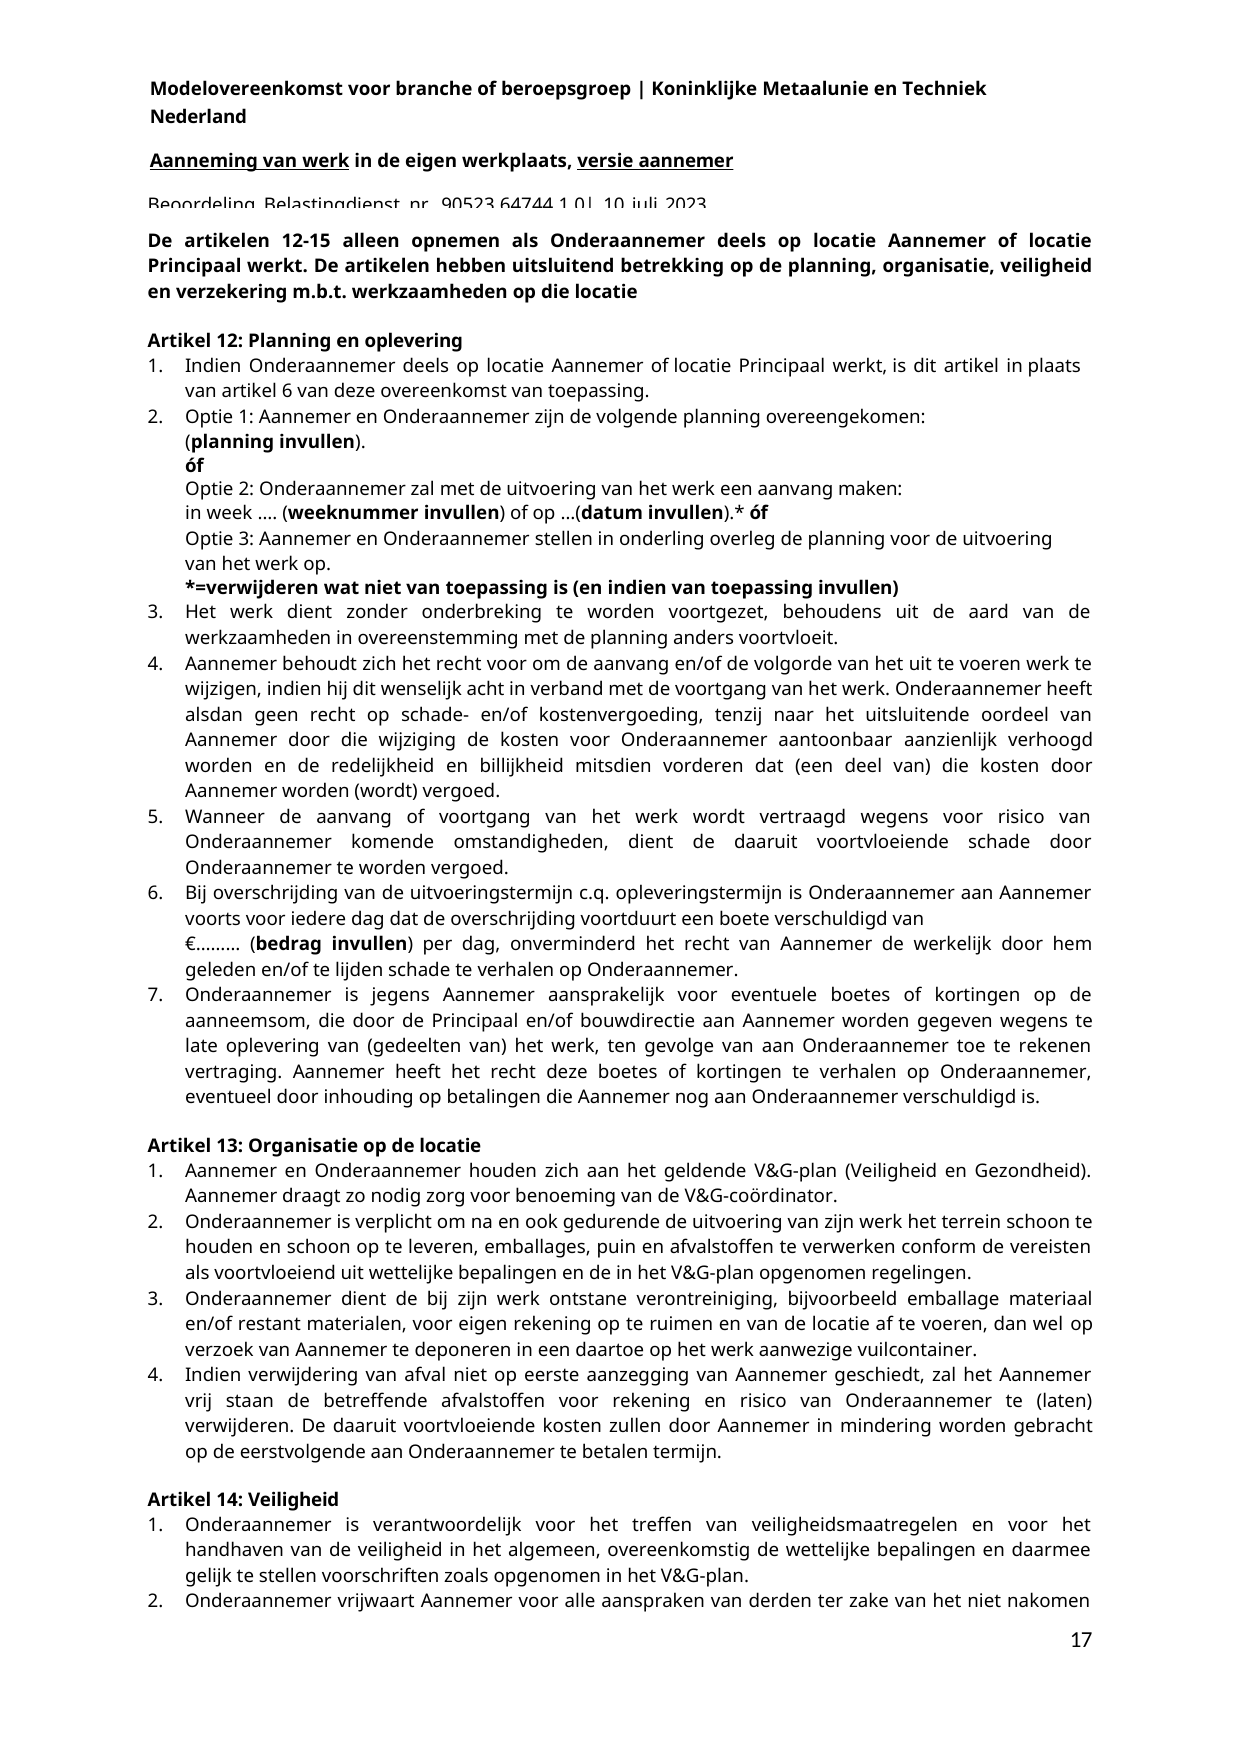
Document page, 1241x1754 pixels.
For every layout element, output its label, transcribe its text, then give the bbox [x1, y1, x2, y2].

text in week …. (weeknummer invullen) of op …(datum invullen).* óf [185, 499, 827, 525]
list Onderaannemer is verplicht om na en ook gedurende de uitvoering van zijn werk het terrein schoon te houden en schoon op te leveren, emballages, puin en afvalstoffen te verwerken conform de vereisten als voortvloeiend uit wettelijke bepalingen en de in het V&G-plan opgenomen regelingen. [147, 1208, 1093, 1285]
list Bij overschrijding van de uitvoeringstermijn c.q. opleveringstermijn is Onderaannemer aan Aannemer voorts voor iedere dag dat de overschrijding voortduurt een boete verschuldigd van [147, 879, 1093, 931]
subtitle *=verwijderen wat niet van toepassing is (en indien van toepassing invullen) [185, 576, 1105, 599]
text Optie 3: Aannemer en Onderaannemer stellen in onderling overleg de planning voor de uitvoering van het werk op. [185, 525, 1071, 576]
list Het werk dient zonder onderbreking te worden voortgezet, behoudens uit de aard van de werkzaamheden in overeenstemming met de planning anders voortvloeit. [147, 599, 1092, 650]
list Indien Onderaannemer deels op locatie Aannemer of locatie Principaal werkt, is dit artikel in plaats van artikel 6 van deze overeenkomst van toepassing. [147, 352, 1092, 403]
text €……… (bedrag invullen) per dag, onverminderd het recht van Aannemer de werkelijk door hem geleden en/of te lijden schade te verhalen op Onderaannemer. [185, 931, 1093, 982]
subtitle óf [185, 454, 1105, 477]
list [147, 1587, 1092, 1613]
text Artikel 12: Planning en oplevering [147, 329, 1105, 352]
list Onderaannemer dient de bij zijn werk ontstane verontreiniging, bijvoorbeeld emballage materiaal en/of restant materialen, voor eigen rekening op te ruimen en van de locatie af te voeren, dan wel op verzoek van Aannemer te deponeren in een daartoe op het werk aanwezige vuilcontainer. [147, 1285, 1093, 1361]
list Optie 1: Aannemer en Onderaannemer zijn de volgende planning overeengekomen: (planning invullen). [147, 403, 979, 454]
list Indien verwijdering van afval niet op eerste aanzegging van Aannemer geschiedt, zal het Aannemer vrij staan de betreffende afvalstoffen voor rekening en risico van Onderaannemer te (laten) verwijderen. De daaruit voortvloeiende kosten zullen door Aannemer in mindering worden gebracht op de eerstvolgende aan Onderaannemer te betalen termijn. [147, 1361, 1093, 1463]
list Aannemer behoudt zich het recht voor om de aanvang en/of de volgorde van het uit te voeren werk te wijzigen, indien hij dit wenselijk acht in verband met de voortgang van het werk. Onderaannemer heeft alsdan geen recht op schade- en/of kostenvergoeding, tenzij naar het uitsluitende oordeel van Aannemer door die wijziging de kosten voor Onderaannemer aantoonbaar aanzienlijk verhoogd worden en de redelijkheid en billijkheid mitsdien vorderen dat (een deel van) die kosten door Aannemer worden (wordt) vergoed. [147, 650, 1093, 803]
list Aannemer en Onderaannemer houden zich aan het geldende V&G-plan (Veiligheid en Gezondheid). Aannemer draagt zo nodig zorg voor benoeming van de V&G-coördinator. [147, 1157, 1093, 1208]
subtitle Artikel 14: Veiligheid [147, 1488, 1105, 1511]
list Onderaannemer is jegens Aannemer aansprakelijk voor eventuele boetes of kortingen op de aanneemsom, die door de Principaal en/of bouwdirectie aan Aannemer worden gegeven wegens te late oplevering van (gedeelten van) het werk, ten gevolge van aan Onderaannemer toe te rekenen vertraging. Aannemer heeft het recht deze boetes of kortingen te verhalen op Onderaannemer, eventueel door inhouding op betalingen die Aannemer nog aan Onderaannemer verschuldigd is. [147, 982, 1093, 1109]
subtitle De artikelen 12-15 alleen opnemen als Onderaannemer deels op locatie Aannemer of locatie Principaal werkt. De artikelen hebben uitsluitend betrekking op de planning, organisatie, veiligheid en verzekering m.b.t. werkzaamheden op die locatie [147, 227, 1093, 304]
subtitle Artikel 13: Organisatie op de locatie [147, 1134, 1105, 1157]
text Optie 2: Onderaannemer zal met de uitvoering van het werk een aanvang maken: [185, 477, 1105, 499]
list Wanneer de aanvang of voortgang van het werk wordt vertraagd wegens voor risico van Onderaannemer komende omstandigheden, dient de daaruit voortvloeiende schade door Onderaannemer te worden vergoed. [147, 803, 1092, 879]
list Onderaannemer is verantwoordelijk voor het treffen van veiligheidsmaatregelen en voor het handhaven van de veiligheid in het algemeen, overeenkomstig de wettelijke bepalingen en daarmee gelijk te stellen voorschriften zoals opgenomen in het V&G-plan. [147, 1511, 1092, 1587]
